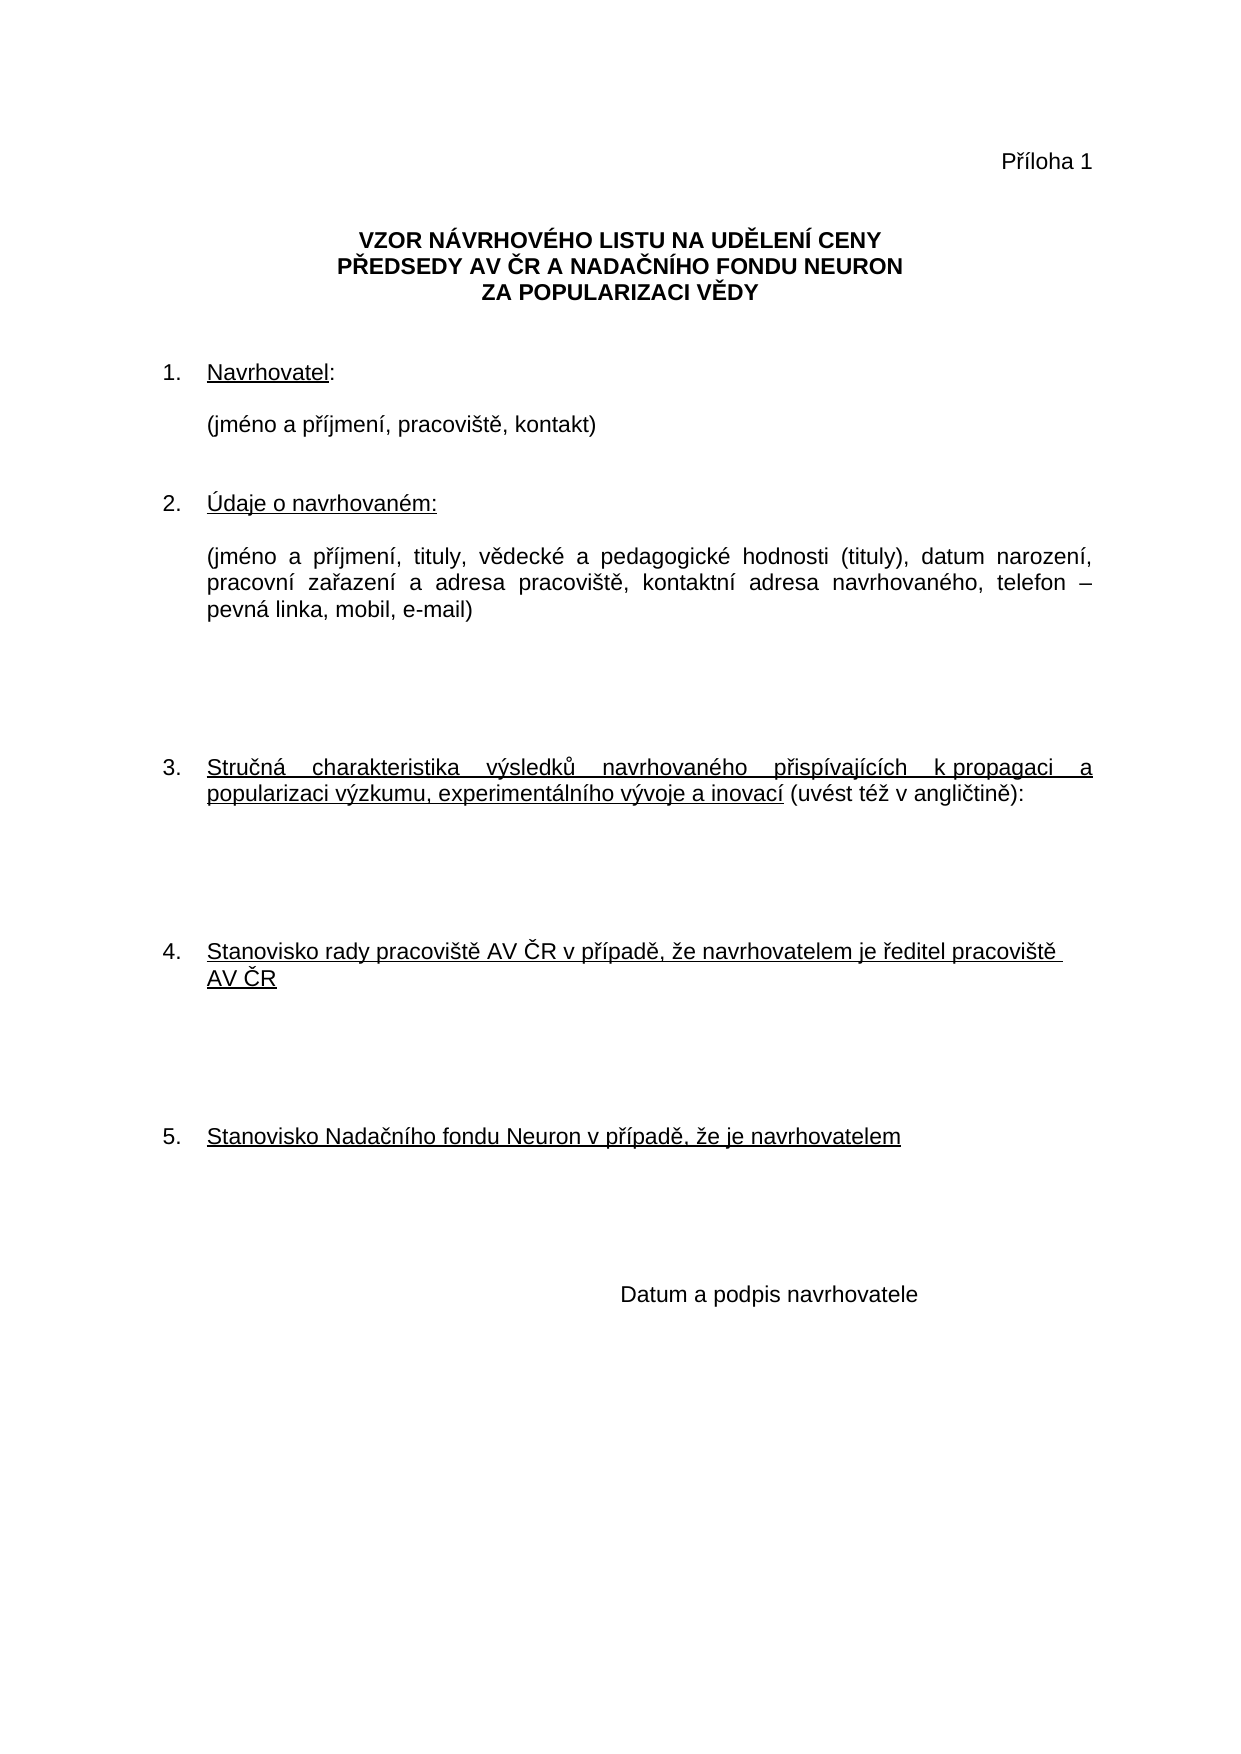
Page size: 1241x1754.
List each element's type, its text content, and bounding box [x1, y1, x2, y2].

text ZA POPULARIZACI VĚDY [148, 279, 1093, 306]
text (jméno a příjmení, tituly, vědecké a pedagogické hodnosti (tituly), datum narození, pracovní zařazení a adresa pracoviště, kontaktní adresa navrhovaného, telefon – pevná linka, mobil, e-mail) [207, 543, 1093, 622]
list Údaje o navrhovaném: [162, 490, 1093, 517]
text VZOR NÁVRHOVÉHO LISTU NA UDĚLENÍ CENY [148, 227, 1093, 253]
list Stručná charakteristika výsledků navrhovaného přispívajících k propagaci a popularizaci výzkumu, experimentálního vývoje a inovací (uvést též v angličtině): [162, 754, 1093, 806]
text (jméno a příjmení, pracoviště, kontakt) [148, 411, 1093, 437]
list Stanovisko Nadačního fondu Neuron v případě, že je navrhovatelem [162, 1123, 1093, 1149]
text Datum a podpis navrhovatele [148, 1281, 1093, 1307]
list Stanovisko rady pracoviště AV ČR v případě, že navrhovatelem je ředitel pracoviště AV ČR [162, 938, 1093, 991]
text PŘEDSEDY AV ČR A NADAČNÍHO FONDU NEURON [148, 253, 1093, 279]
text Příloha 1 [148, 148, 1093, 174]
list Navrhovatel: [162, 358, 1093, 385]
